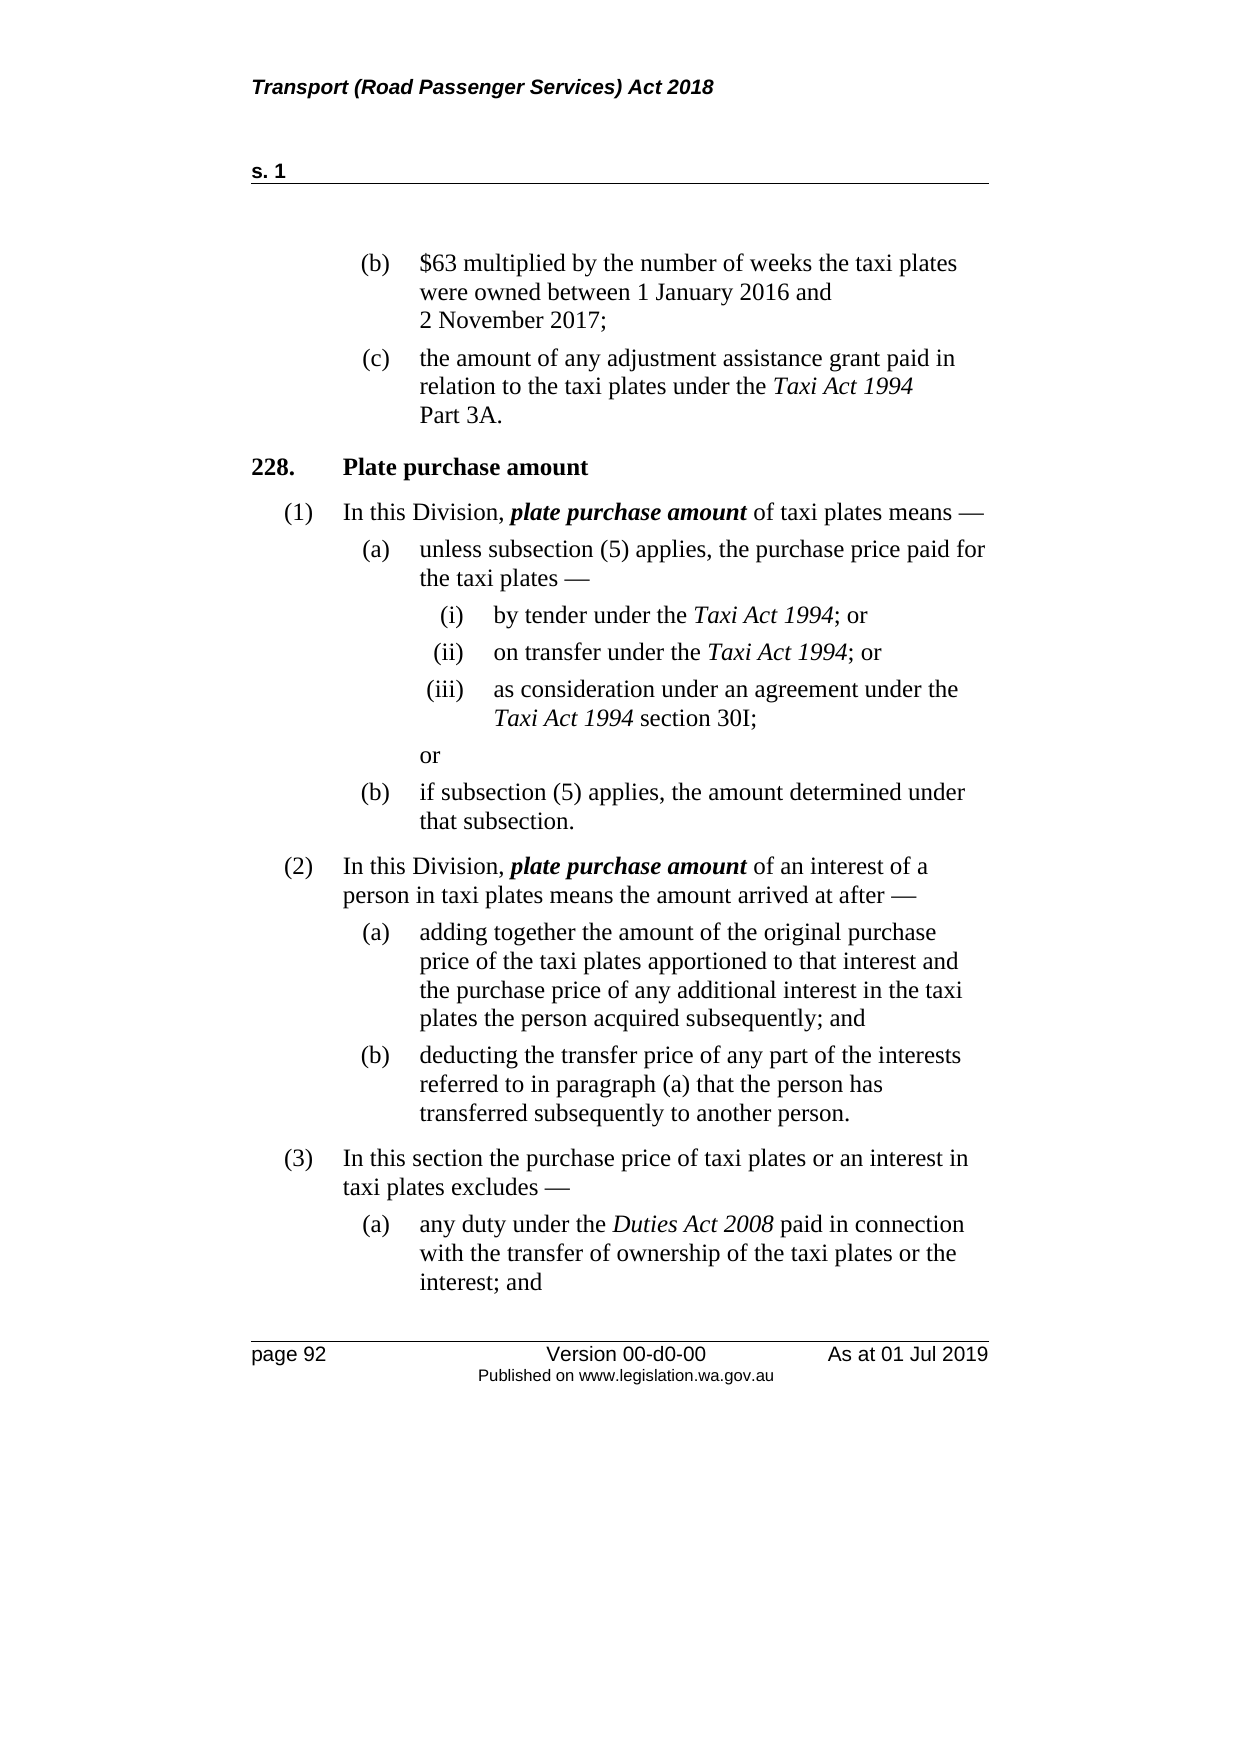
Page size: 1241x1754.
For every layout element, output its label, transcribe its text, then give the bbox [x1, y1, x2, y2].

text (iii) as consideration under an agreement under the Taxi Act 1994 section 30I; [251, 674, 989, 732]
text (c) the amount of any adjustment assistance grant paid in relation to the taxi plates under the Taxi Act 1994 Part 3A. [251, 343, 989, 429]
subtitle 228. Plate purchase amount [251, 452, 989, 481]
text (1) In this Division, plate purchase amount of taxi plates means — [251, 497, 989, 526]
text or [251, 740, 989, 769]
text (a) adding together the amount of the original purchase price of the taxi plates apportioned to that interest and the purchase price of any additional interest in the taxi plates the person acquired subsequently; and [251, 917, 989, 1032]
text (a) unless subsection (5) applies, the purchase price paid for the taxi plates — [251, 534, 989, 592]
text (b) $63 multiplied by the number of weeks the taxi plates were owned between 1 January 2016 and 2 November 2017; [251, 248, 989, 334]
text (b) if subsection (5) applies, the amount determined under that subsection. [251, 777, 989, 835]
text (2) In this Division, plate purchase amount of an interest of a person in taxi plates means the amount arrived at after — [251, 851, 989, 909]
text (b) deducting the transfer price of any part of the interests referred to in paragraph (a) that the person has transferred subsequently to another person. [251, 1041, 989, 1127]
text (i) by tender under the Taxi Act 1994; or [251, 600, 989, 629]
text (ii) on transfer under the Taxi Act 1994; or [251, 637, 989, 666]
text (a) any duty under the Duties Act 2008 paid in connection with the transfer of ownership of the taxi plates or the interest; and [251, 1209, 989, 1296]
text (3) In this section the purchase price of taxi plates or an interest in taxi plates excludes — [251, 1143, 989, 1201]
